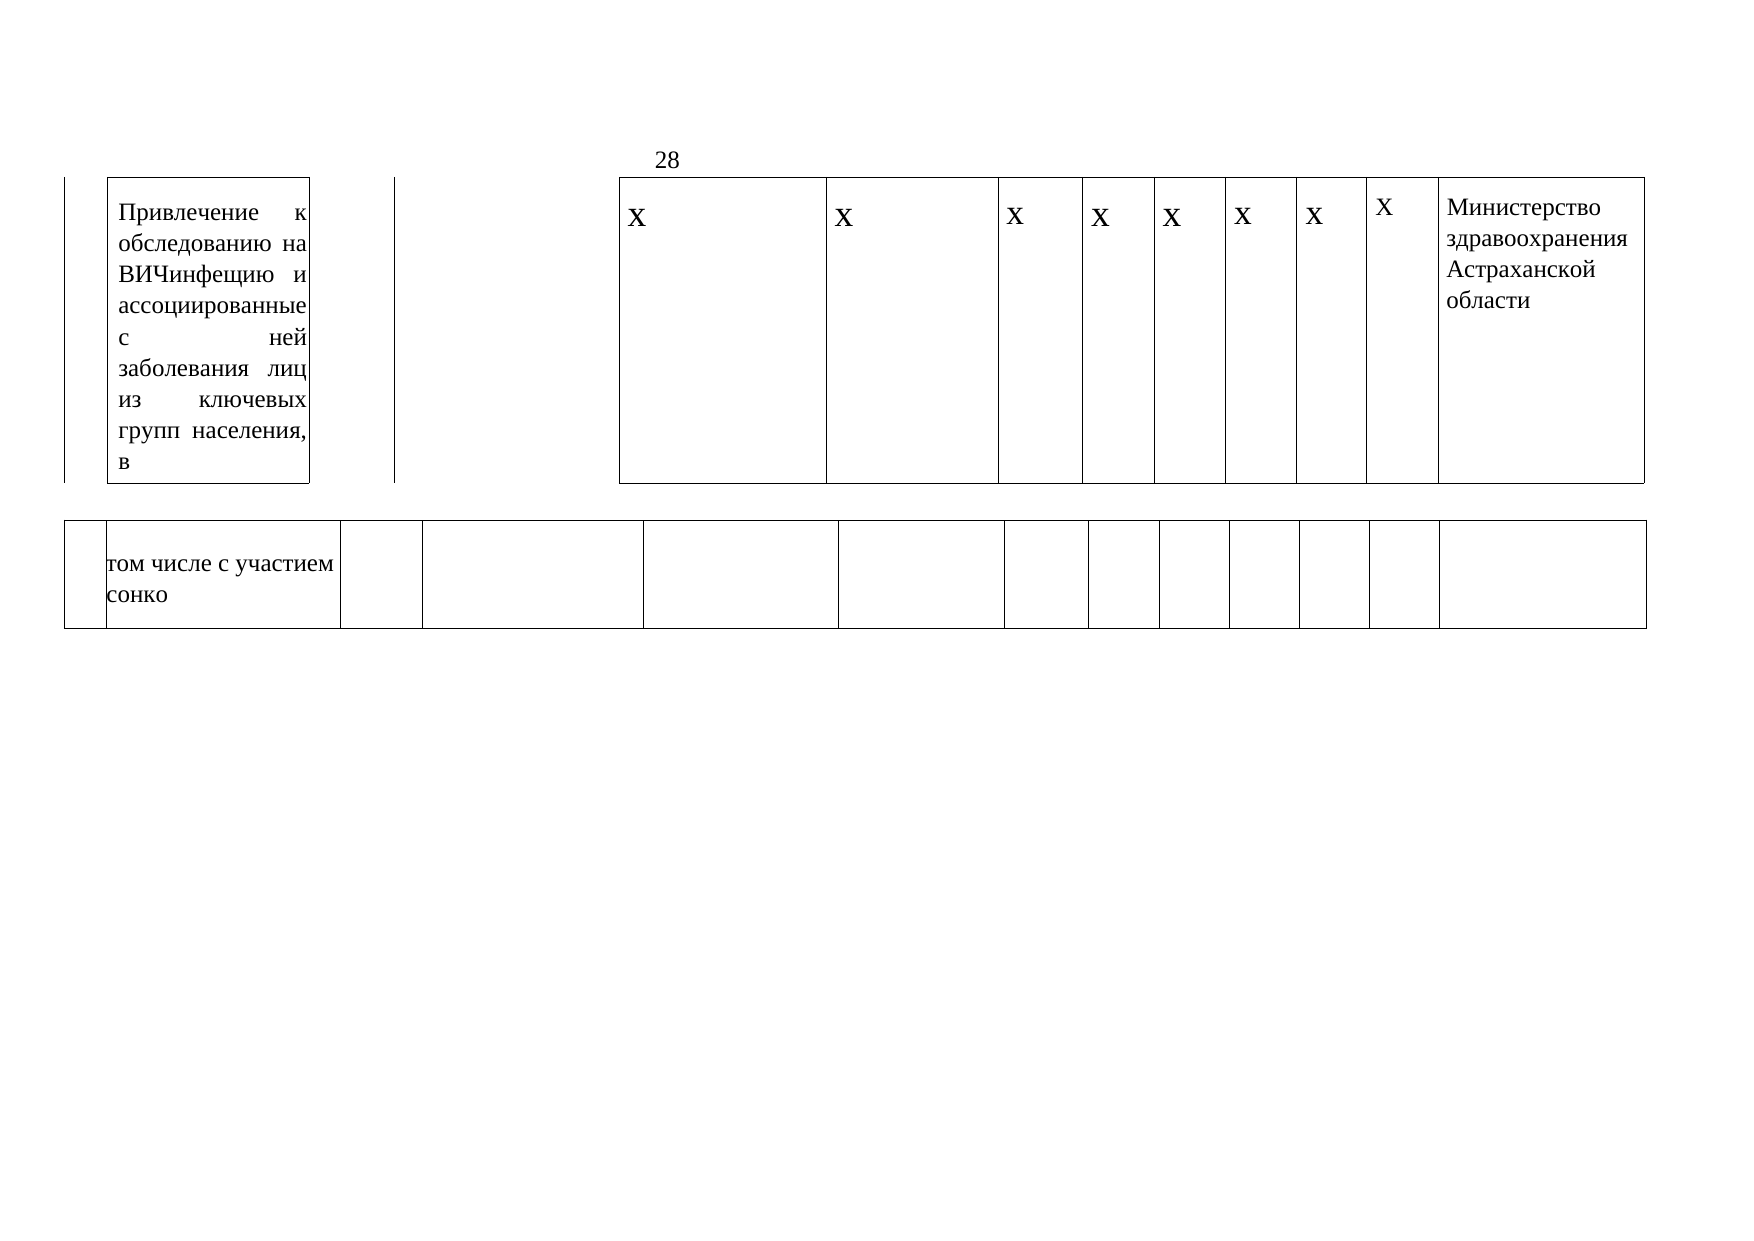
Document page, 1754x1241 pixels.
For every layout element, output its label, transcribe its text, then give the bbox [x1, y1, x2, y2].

table_cell х [1155, 178, 1225, 483]
table_header [1300, 521, 1369, 627]
table_header [341, 521, 422, 627]
table_header том числе с участием сонко [107, 521, 340, 627]
table_cell Х [1367, 178, 1438, 483]
table_header [1230, 521, 1299, 627]
table_cell х [1083, 178, 1154, 483]
table_header [1440, 521, 1646, 627]
table_header [644, 521, 838, 627]
table_cell х [1297, 178, 1366, 483]
table_header [423, 521, 643, 627]
table_cell Привлечение к обследованию на ВИЧинфещию и ассоциированные с ней заболевания лиц из ключевых групп населения, в [108, 178, 309, 483]
table_cell х [999, 178, 1082, 483]
table_cell х [1226, 178, 1296, 483]
table_header [839, 521, 1004, 627]
table_header [65, 521, 106, 627]
table_cell х [827, 178, 998, 483]
table_header [1160, 521, 1229, 627]
table_header [1089, 521, 1159, 627]
table_header [1370, 521, 1439, 627]
table_header [1005, 521, 1088, 627]
table_cell х [620, 178, 826, 483]
table_cell Министерство здравоохранения Астраханской области [1439, 178, 1644, 483]
